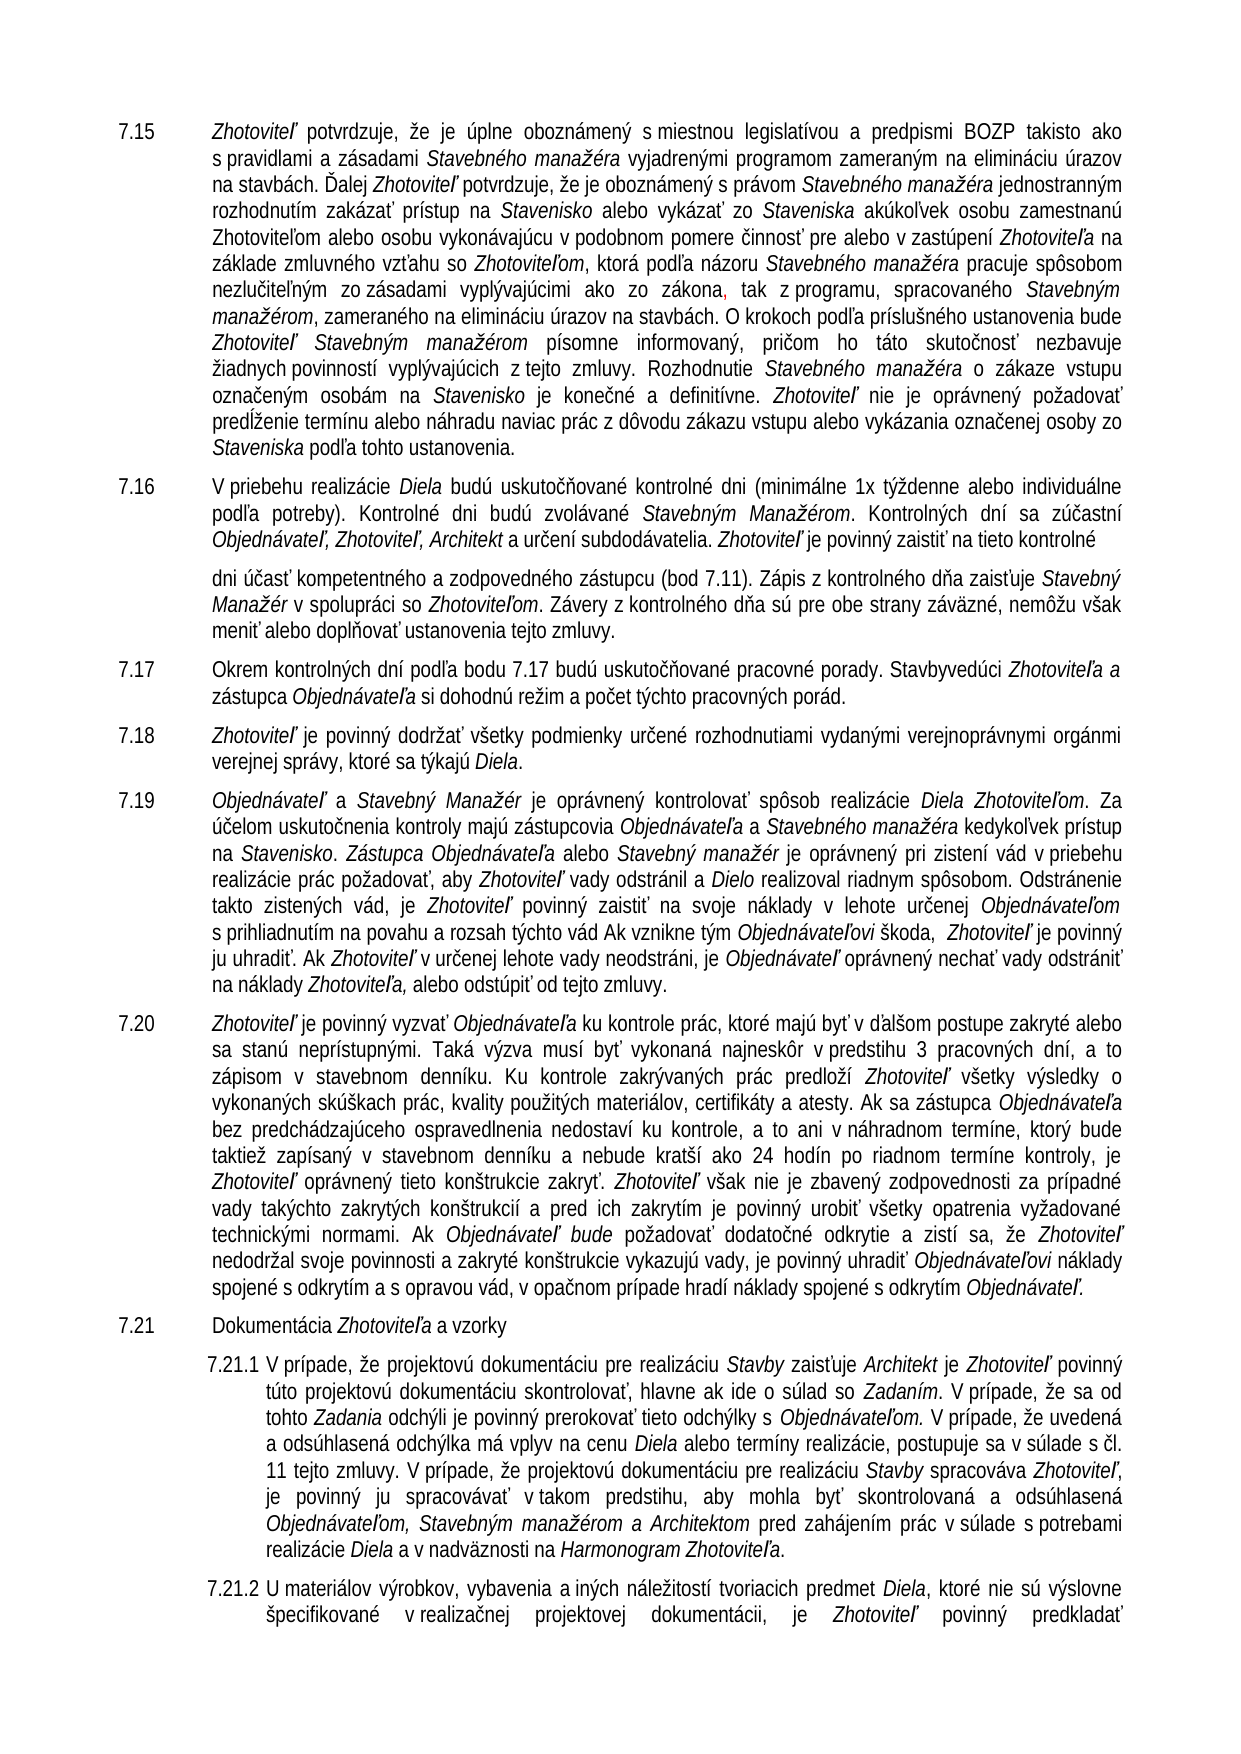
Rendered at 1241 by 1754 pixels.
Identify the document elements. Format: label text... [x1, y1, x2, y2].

list V priebehu realizácie Diela budú uskutočňované kontrolné dni (minimálne 1x týždenne alebo individuálne podľa potreby). Kontrolné dni budú zvolávané Stavebným Manažérom. Kontrolných dní sa zúčastní Objednávateľ, Zhotoviteľ, Architekt a určení subdodávatelia. Zhotoviteľ je povinný zaistiť na tieto kontrolné [118, 473, 1122, 552]
list Zhotoviteľ je povinný dodržať všetky podmienky určené rozhodnutiami vydanými verejnoprávnymi orgánmi verejnej správy, ktoré sa týkajú Diela. [118, 722, 1122, 774]
list V prípade, že projektovú dokumentáciu pre realizáciu Stavby zaisťuje Architekt je Zhotoviteľ povinný túto projektovú dokumentáciu skontrolovať, hlavne ak ide o súlad so Zadaním. V prípade, že sa od tohto Zadania odchýli je povinný prerokovať tieto odchýlky s Objednávateľom. V prípade, že uvedená a odsúhlasená odchýlka má vplyv na cenu Diela alebo termíny realizácie, postupuje sa v súlade s čl. 11 tejto zmluvy. V prípade, že projektovú dokumentáciu pre realizáciu Stavby spracováva Zhotoviteľ, je povinný ju spracovávať v takom predstihu, aby mohla byť skontrolovaná a odsúhlasená Objednávateľom, Stavebným manažérom a Architektom pred zahájením prác v súlade s potrebami realizácie Diela a v nadväznosti na Harmonogram Zhotoviteľa. [207, 1351, 1122, 1562]
list Zhotoviteľ potvrdzuje, že je úplne oboznámený s miestnou legislatívou a predpismi BOZP takisto ako s pravidlami a zásadami Stavebného manažéra vyjadrenými programom zameraným na elimináciu úrazov na stavbách. Ďalej Zhotoviteľ potvrdzuje, že je oboznámený s právom Stavebného manažéra jednostranným rozhodnutím zakázať prístup na Stavenisko alebo vykázať zo Staveniska akúkoľvek osobu zamestnanú Zhotoviteľom alebo osobu vykonávajúcu v podobnom pomere činnosť pre alebo v zastúpení Zhotoviteľa na základe zmluvného vzťahu so Zhotoviteľom, ktorá podľa názoru Stavebného manažéra pracuje spôsobom nezlučiteľným zo zásadami vyplývajúcimi ako zo zákona, tak z programu, spracovaného Stavebným manažérom, zameraného na elimináciu úrazov na stavbách. O krokoch podľa príslušného ustanovenia bude Zhotoviteľ Stavebným manažérom písomne informovaný, pričom ho táto skutočnosť nezbavuje žiadnych povinností vyplývajúcich z tejto zmluvy. Rozhodnutie Stavebného manažéra o zákaze vstupu označeným osobám na Stavenisko je konečné a definitívne. Zhotoviteľ nie je oprávnený požadovať predĺženie termínu alebo náhradu naviac prác z dôvodu zákazu vstupu alebo vykázania označenej osoby zo Staveniska podľa tohto ustanovenia. [118, 118, 1122, 461]
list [207, 1575, 1122, 1627]
list Okrem kontrolných dní podľa bodu 7.17 budú uskutočňované pracovné porady. Stavbyvedúci Zhotoviteľa a zástupca Objednávateľa si dohodnú režim a počet týchto pracovných porád. [118, 656, 1122, 709]
list Objednávateľ a Stavebný Manažér je oprávnený kontrolovať spôsob realizácie Diela Zhotoviteľom. Za účelom uskutočnenia kontroly majú zástupcovia Objednávateľa a Stavebného manažéra kedykoľvek prístup na Stavenisko. Zástupca Objednávateľa alebo Stavebný manažér je oprávnený pri zistení vád v priebehu realizácie prác požadovať, aby Zhotoviteľ vady odstránil a Dielo realizoval riadnym spôsobom. Odstránenie takto zistených vád, je Zhotoviteľ povinný zaistiť na svoje náklady v lehote určenej Objednávateľom s prihliadnutím na povahu a rozsah týchto vád Ak vznikne tým Objednávateľovi škoda, Zhotoviteľ je povinný ju uhradiť. Ak Zhotoviteľ v určenej lehote vady neodstráni, je Objednávateľ oprávnený nechať vady odstrániť na náklady Zhotoviteľa, alebo odstúpiť od tejto zmluvy. [118, 787, 1122, 998]
list Dokumentácia Zhotoviteľa a vzorky [118, 1312, 1122, 1339]
list Zhotoviteľ je povinný vyzvať Objednávateľa ku kontrole prác, ktoré majú byť v ďalšom postupe zakryté alebo sa stanú neprístupnými. Taká výzva musí byť vykonaná najneskôr v predstihu 3 pracovných dní, a to zápisom v stavebnom denníku. Ku kontrole zakrývaných prác predloží Zhotoviteľ všetky výsledky o vykonaných skúškach prác, kvality použitých materiálov, certifikáty a atesty. Ak sa zástupca Objednávateľa bez predchádzajúceho ospravedlnenia nedostaví ku kontrole, a to ani v náhradnom termíne, ktorý bude taktiež zapísaný v stavebnom denníku a nebude kratší ako 24 hodín po riadnom termíne kontroly, je Zhotoviteľ oprávnený tieto konštrukcie zakryť. Zhotoviteľ však nie je zbavený zodpovednosti za prípadné vady takýchto zakrytých konštrukcií a pred ich zakrytím je povinný urobiť všetky opatrenia vyžadované technickými normami. Ak Objednávateľ bude požadovať dodatočné odkrytie a zistí sa, že Zhotoviteľ nedodržal svoje povinnosti a zakryté konštrukcie vykazujú vady, je povinný uhradiť Objednávateľovi náklady spojené s odkrytím a s opravou vád, v opačnom prípade hradí náklady spojené s odkrytím Objednávateľ. [118, 1010, 1122, 1300]
text dni účasť kompetentného a zodpovedného zástupcu (bod 7.11). Zápis z kontrolného dňa zaisťuje Stavebný Manažér v spolupráci so Zhotoviteľom. Závery z kontrolného dňa sú pre obe strany záväzné, nemôžu však meniť alebo doplňovať ustanovenia tejto zmluvy. [212, 565, 1122, 644]
